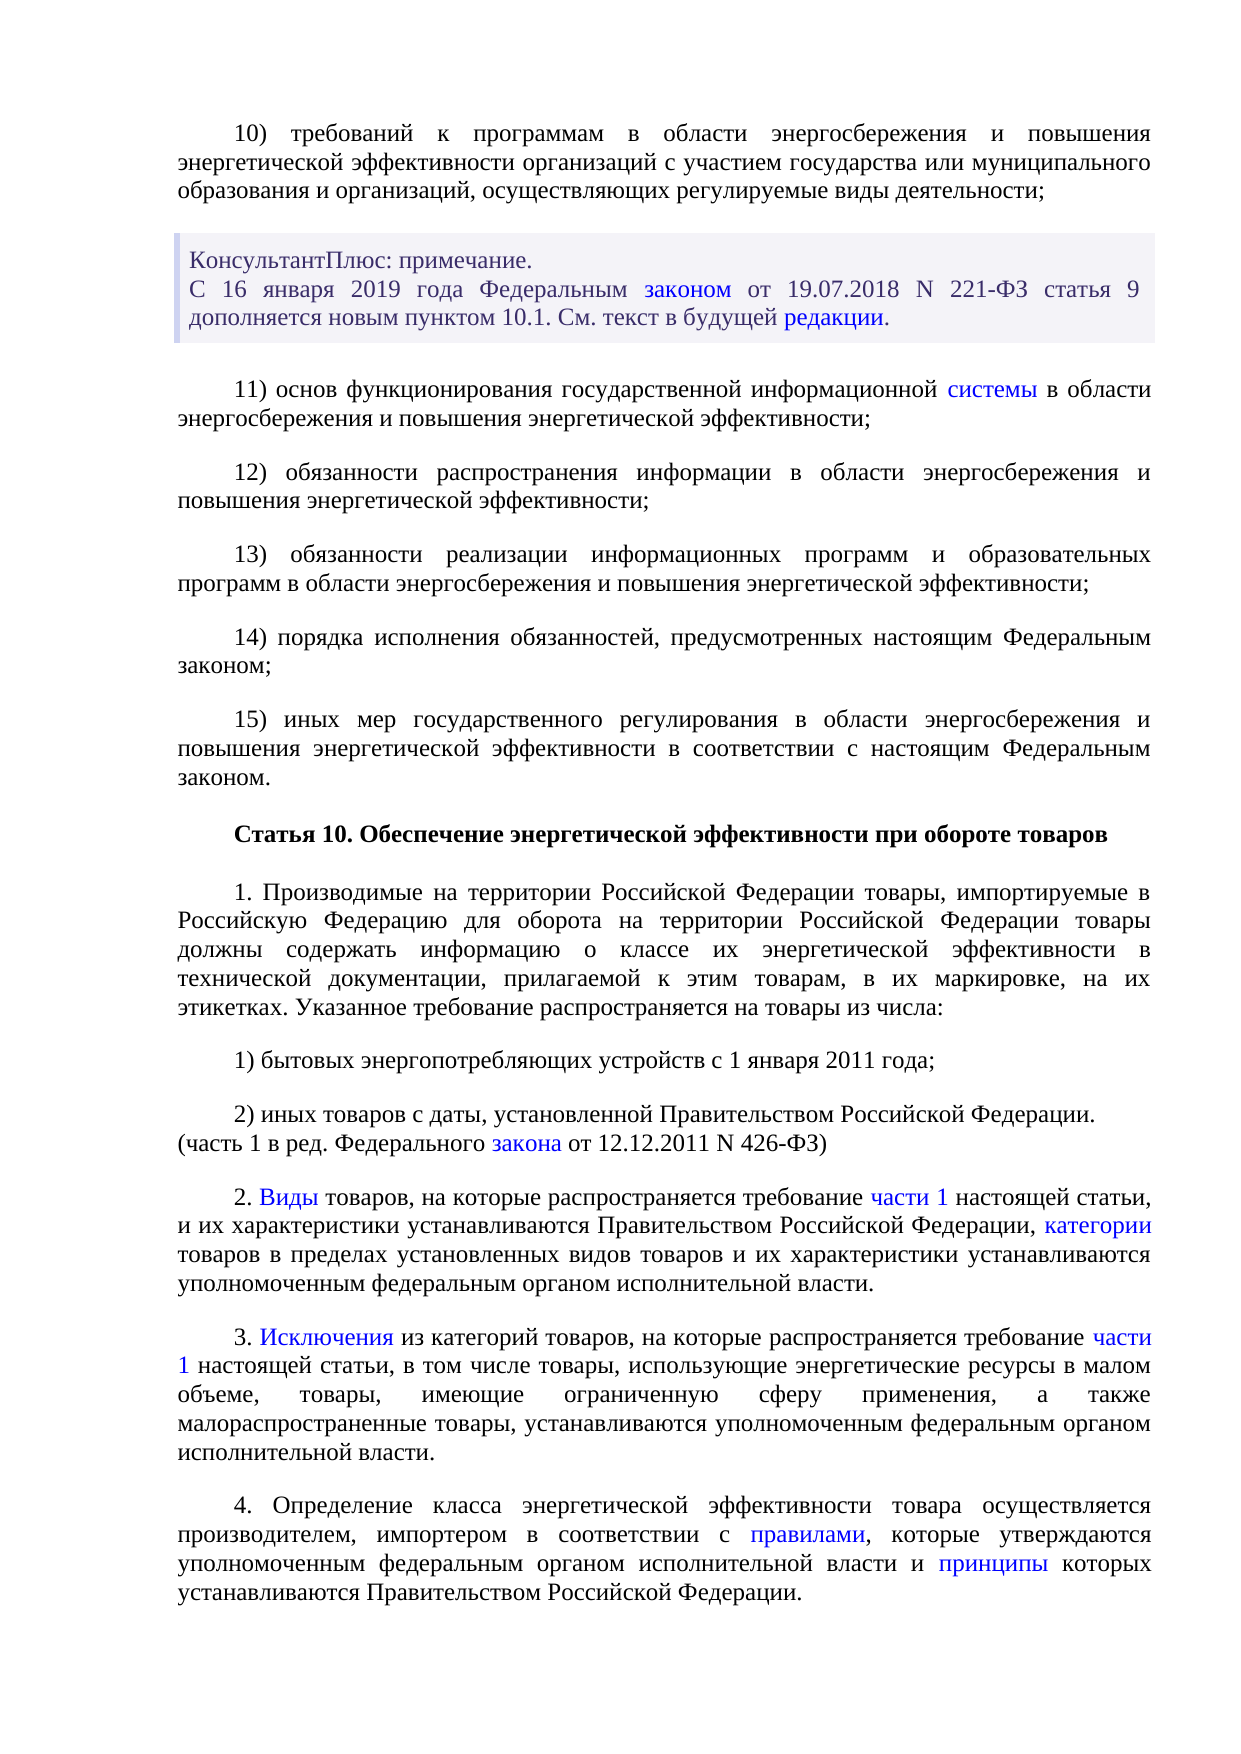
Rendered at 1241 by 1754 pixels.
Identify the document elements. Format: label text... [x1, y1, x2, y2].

text 14) порядка исполнения обязанностей, предусмотренных настоящим Федеральным законом; [177, 622, 1152, 679]
text 15) иных мер государственного регулирования в области энергосбережения и повышения энергетической эффективности в соответствии с настоящим Федеральным законом. [177, 704, 1152, 791]
text 2. Виды товаров, на которые распространяется требование части 1 настоящей статьи, и их характеристики устанавливаются Правительством Российской Федерации, категории товаров в пределах установленных видов товаров и их характеристики устанавливаются уполномоченным федеральным органом исполнительной власти. [177, 1182, 1152, 1297]
text 2) иных товаров с даты, установленной Правительством Российской Федерации. [177, 1099, 1152, 1128]
text 11) основ функционирования государственной информационной системы в области энергосбережения и повышения энергетической эффективности; [177, 374, 1152, 432]
text (часть 1 в ред. Федерального закона от 12.12.2011 N 426-ФЗ) [177, 1128, 1152, 1157]
text 10) требований к программам в области энергосбережения и повышения энергетической эффективности организаций с участием государства или муниципального образования и организаций, осуществляющих регулируемые виды деятельности; [177, 118, 1152, 204]
text 3. Исключения из категорий товаров, на которые распространяется требование части 1 настоящей статьи, в том числе товары, использующие энергетические ресурсы в малом объеме, товары, имеющие ограниченную сферу применения, а также малораспространенные товары, устанавливаются уполномоченным федеральным органом исполнительной власти. [177, 1322, 1152, 1466]
table_header КонсультантПлюс: примечание. С 16 января 2019 года Федеральным законом от 19.07.2018 N 221-ФЗ статья 9 дополняется новым пунктом 10.1. См. текст в будущей редакции. [180, 233, 1149, 343]
text 1) бытовых энергопотребляющих устройств с 1 января 2011 года; [177, 1046, 1152, 1074]
text 4. Определение класса энергетической эффективности товара осуществляется производителем, импортером в соответствии с правилами, которые утверждаются уполномоченным федеральным органом исполнительной власти и принципы которых устанавливаются Правительством Российской Федерации. [177, 1491, 1152, 1606]
text 12) обязанности распространения информации в области энергосбережения и повышения энергетической эффективности; [177, 457, 1152, 514]
text 13) обязанности реализации информационных программ и образовательных программ в области энергосбережения и повышения энергетической эффективности; [177, 539, 1152, 597]
text 1. Производимые на территории Российской Федерации товары, импортируемые в Российскую Федерацию для оборота на территории Российской Федерации товары должны содержать информацию о классе их энергетической эффективности в технической документации, прилагаемой к этим товарам, в их маркировке, на их этикетках. Указанное требование распространяется на товары из числа: [177, 877, 1152, 1021]
title Статья 10. Обеспечение энергетической эффективности при обороте товаров [177, 819, 1152, 848]
